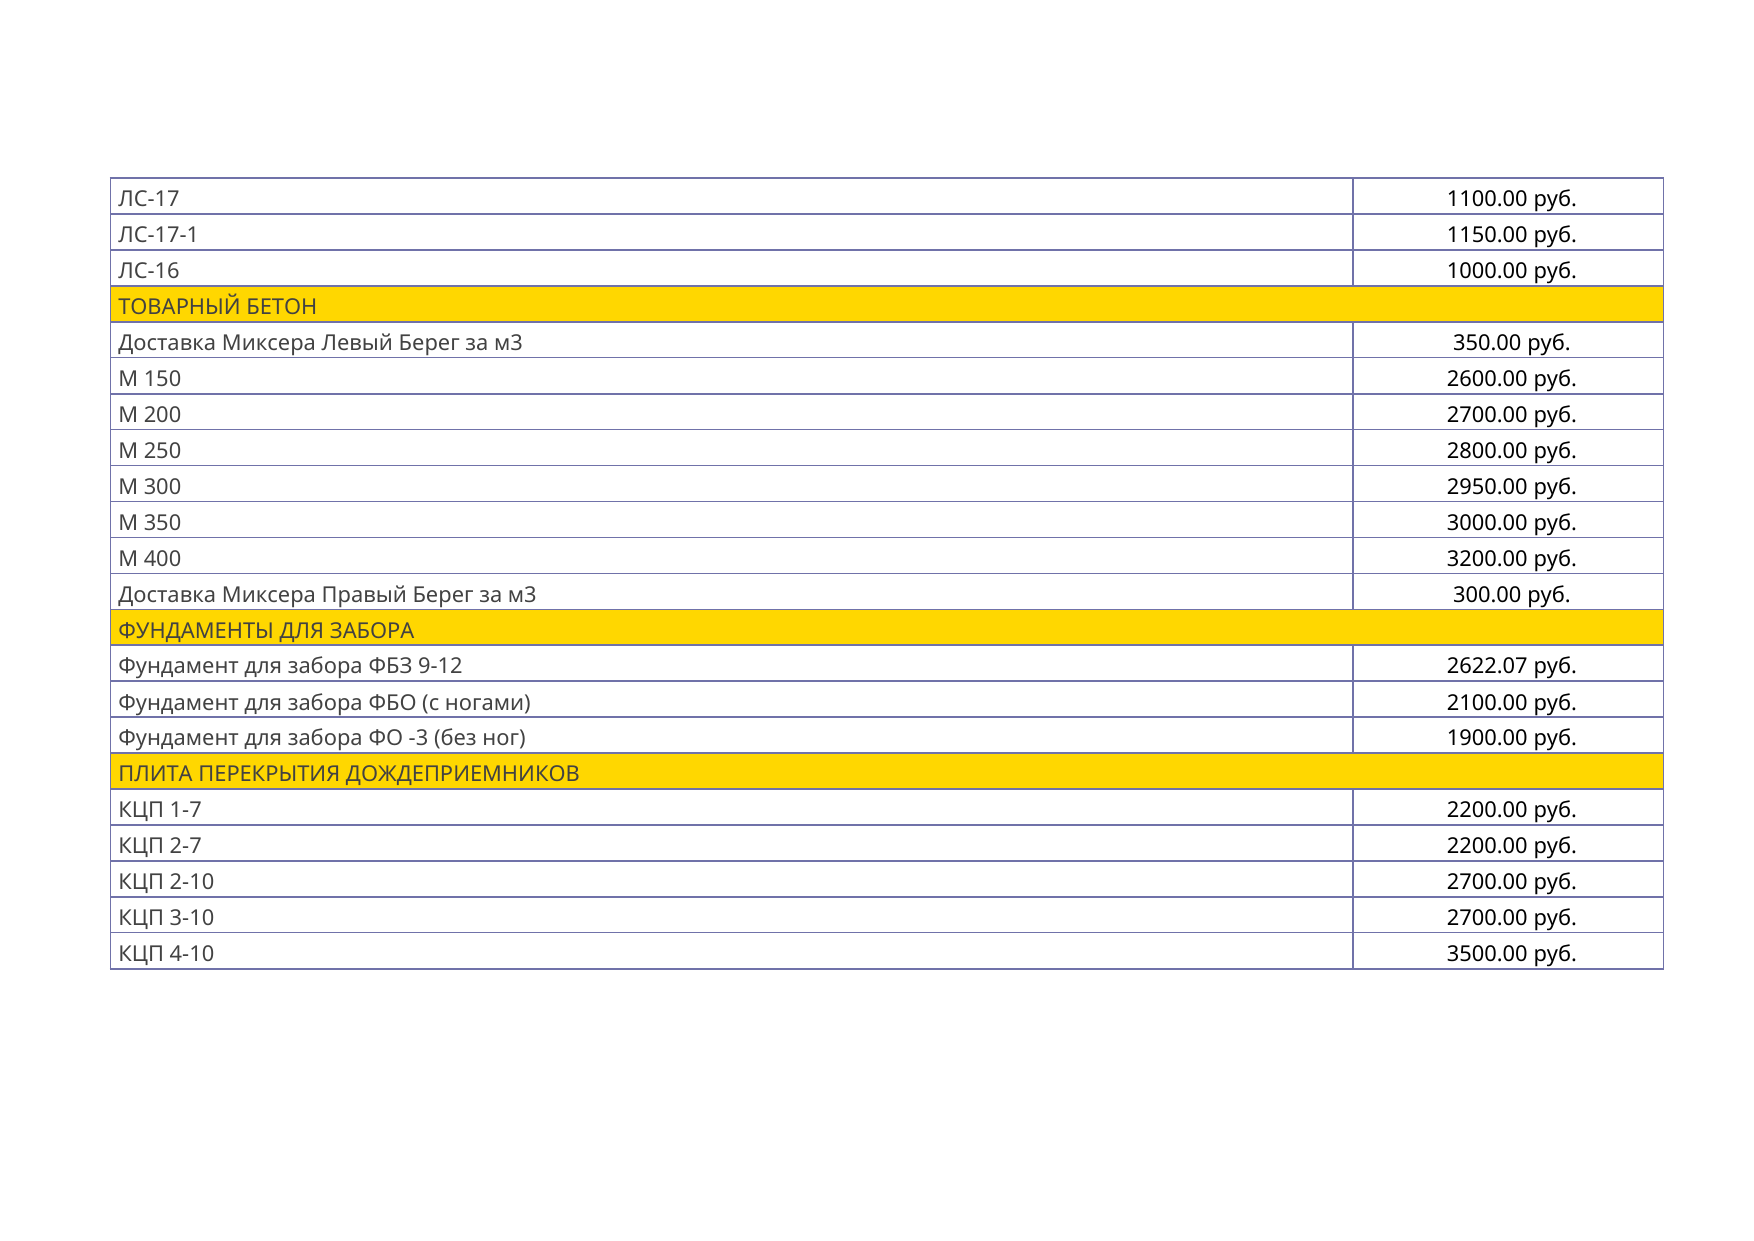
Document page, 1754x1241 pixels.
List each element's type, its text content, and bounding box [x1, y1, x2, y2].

table_cell ПЛИТА ПЕРЕКРЫТИЯ ДОЖДЕПРИЕМНИКОВ [111, 754, 1663, 788]
table_cell Доставка Миксера Левый Берег за м3 [111, 323, 1352, 357]
table_cell КЦП 3-10 [111, 898, 1352, 932]
table_cell 300.00 руб. [1354, 574, 1663, 608]
table_cell 1100.00 руб. [1354, 179, 1663, 213]
table_cell КЦП 4-10 [111, 933, 1352, 968]
table_cell 2600.00 руб. [1354, 358, 1663, 393]
table_cell Фундамент для забора ФБЗ 9-12 [111, 646, 1352, 680]
table_cell ФУНДАМЕНТЫ ДЛЯ ЗАБОРА [111, 610, 1663, 644]
table_cell ЛС-17-1 [111, 215, 1352, 249]
table_cell 3000.00 руб. [1354, 502, 1663, 537]
table_cell 3500.00 руб. [1354, 933, 1663, 968]
table_cell М 350 [111, 502, 1352, 537]
table_cell КЦП 2-10 [111, 862, 1352, 896]
table_cell М 200 [111, 395, 1352, 429]
table_cell 3200.00 руб. [1354, 538, 1663, 572]
table_cell КЦП 1-7 [111, 790, 1352, 824]
table_cell 2100.00 руб. [1354, 682, 1663, 716]
table_cell 1150.00 руб. [1354, 215, 1663, 249]
table_cell 2200.00 руб. [1354, 790, 1663, 824]
table_cell 350.00 руб. [1354, 323, 1663, 357]
table_cell М 150 [111, 358, 1352, 393]
table_cell Фундамент для забора ФБО (с ногами) [111, 682, 1352, 716]
table_cell 1900.00 руб. [1354, 718, 1663, 752]
table_cell М 250 [111, 430, 1352, 465]
table_cell 2200.00 руб. [1354, 826, 1663, 860]
table_cell 2622.07 руб. [1354, 646, 1663, 680]
table_cell 2950.00 руб. [1354, 466, 1663, 501]
table_cell 1000.00 руб. [1354, 251, 1663, 285]
table_cell ЛС-16 [111, 251, 1352, 285]
table_cell М 300 [111, 466, 1352, 501]
table_cell 2700.00 руб. [1354, 862, 1663, 896]
table_cell М 400 [111, 538, 1352, 572]
table_cell Фундамент для забора ФО -3 (без ног) [111, 718, 1352, 752]
table_cell 2700.00 руб. [1354, 395, 1663, 429]
table_cell ЛС-17 [111, 179, 1352, 213]
table_cell КЦП 2-7 [111, 826, 1352, 860]
table_cell 2800.00 руб. [1354, 430, 1663, 465]
table_cell ТОВАРНЫЙ БЕТОН [111, 287, 1663, 321]
table_cell Доставка Миксера Правый Берег за м3 [111, 574, 1352, 608]
table_cell 2700.00 руб. [1354, 898, 1663, 932]
